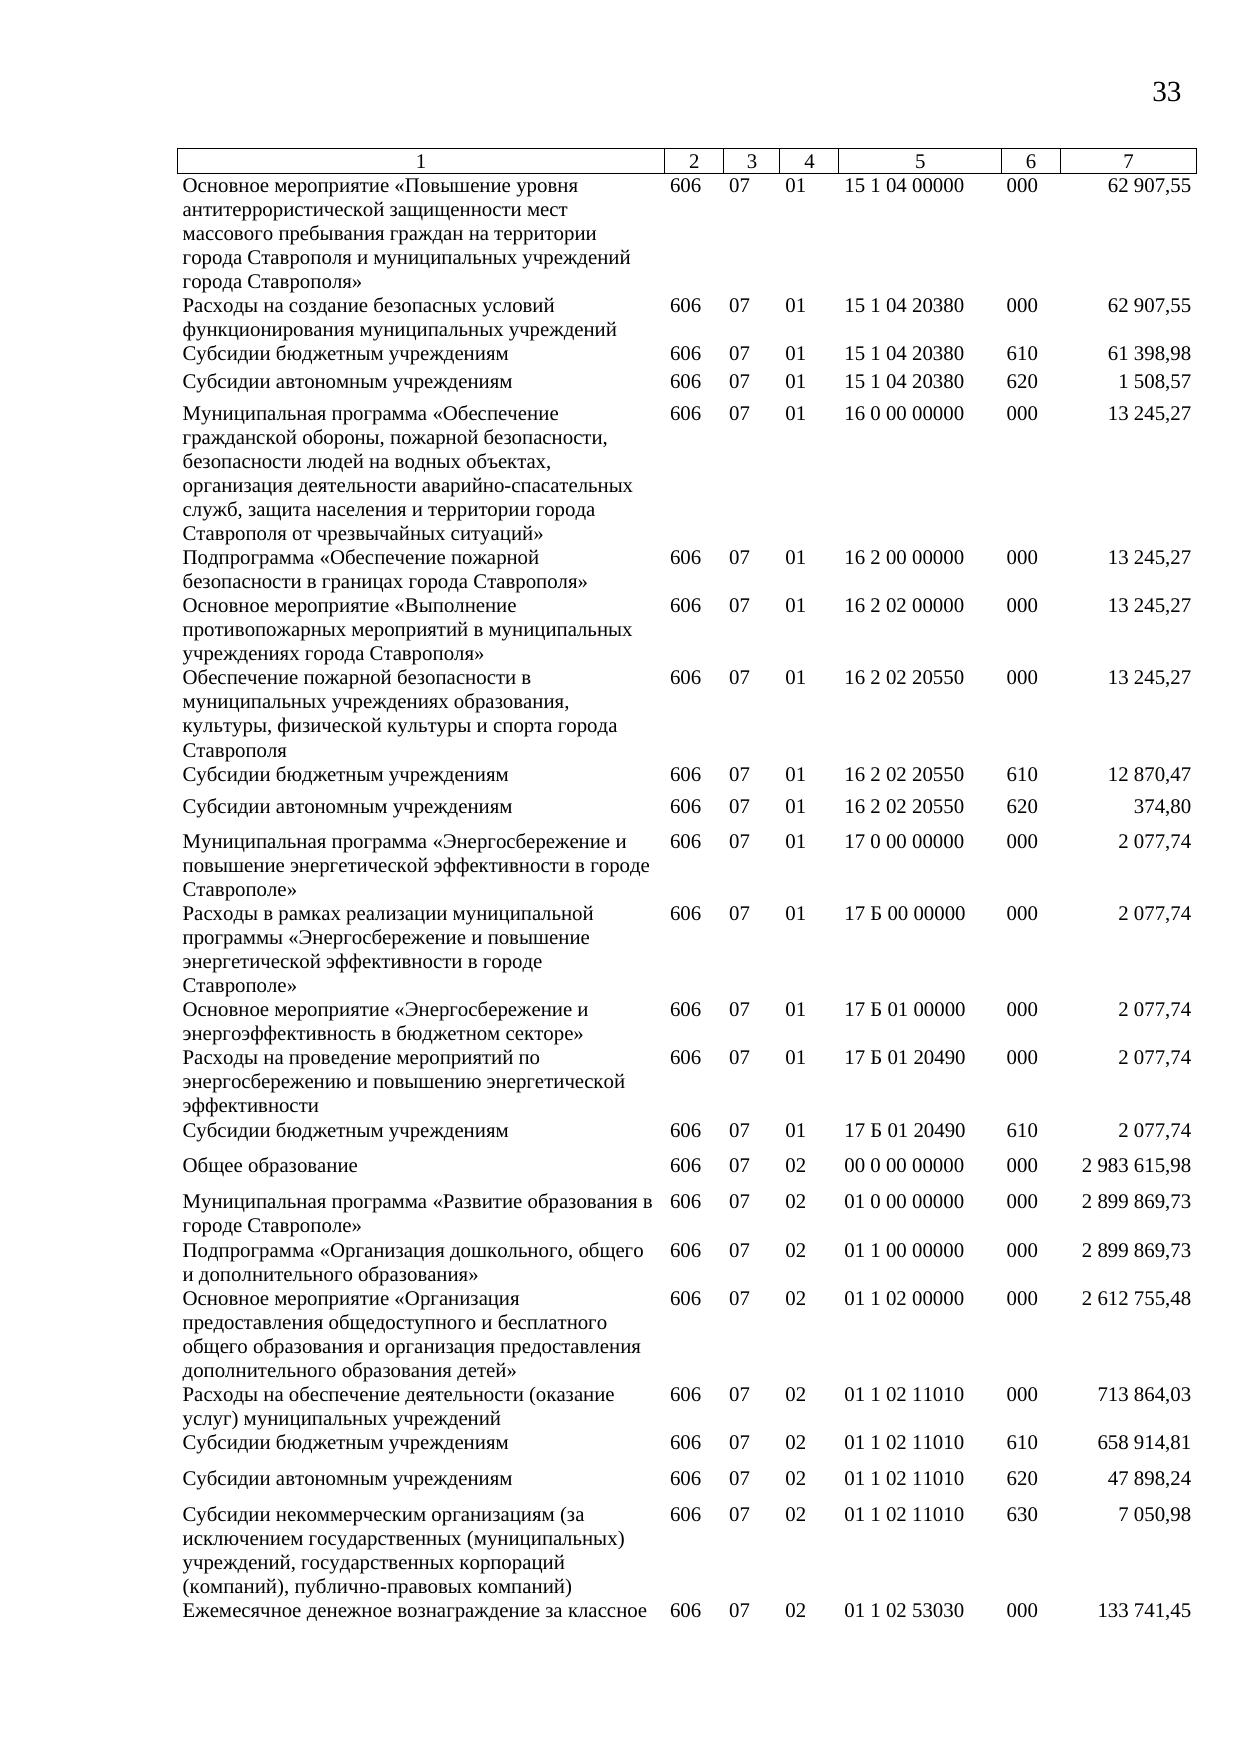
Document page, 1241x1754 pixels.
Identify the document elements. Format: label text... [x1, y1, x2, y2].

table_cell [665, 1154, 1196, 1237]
table_header 3 [724, 149, 779, 173]
table_header 2 [665, 149, 723, 173]
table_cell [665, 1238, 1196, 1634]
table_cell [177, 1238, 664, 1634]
table_header 7 [1061, 149, 1196, 173]
table_header 5 [839, 149, 1001, 173]
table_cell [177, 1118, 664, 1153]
table_header 1 [178, 149, 664, 173]
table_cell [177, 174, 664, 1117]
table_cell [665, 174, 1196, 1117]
table_header 4 [780, 149, 838, 173]
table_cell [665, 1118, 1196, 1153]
table_header 6 [1002, 149, 1060, 173]
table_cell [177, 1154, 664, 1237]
